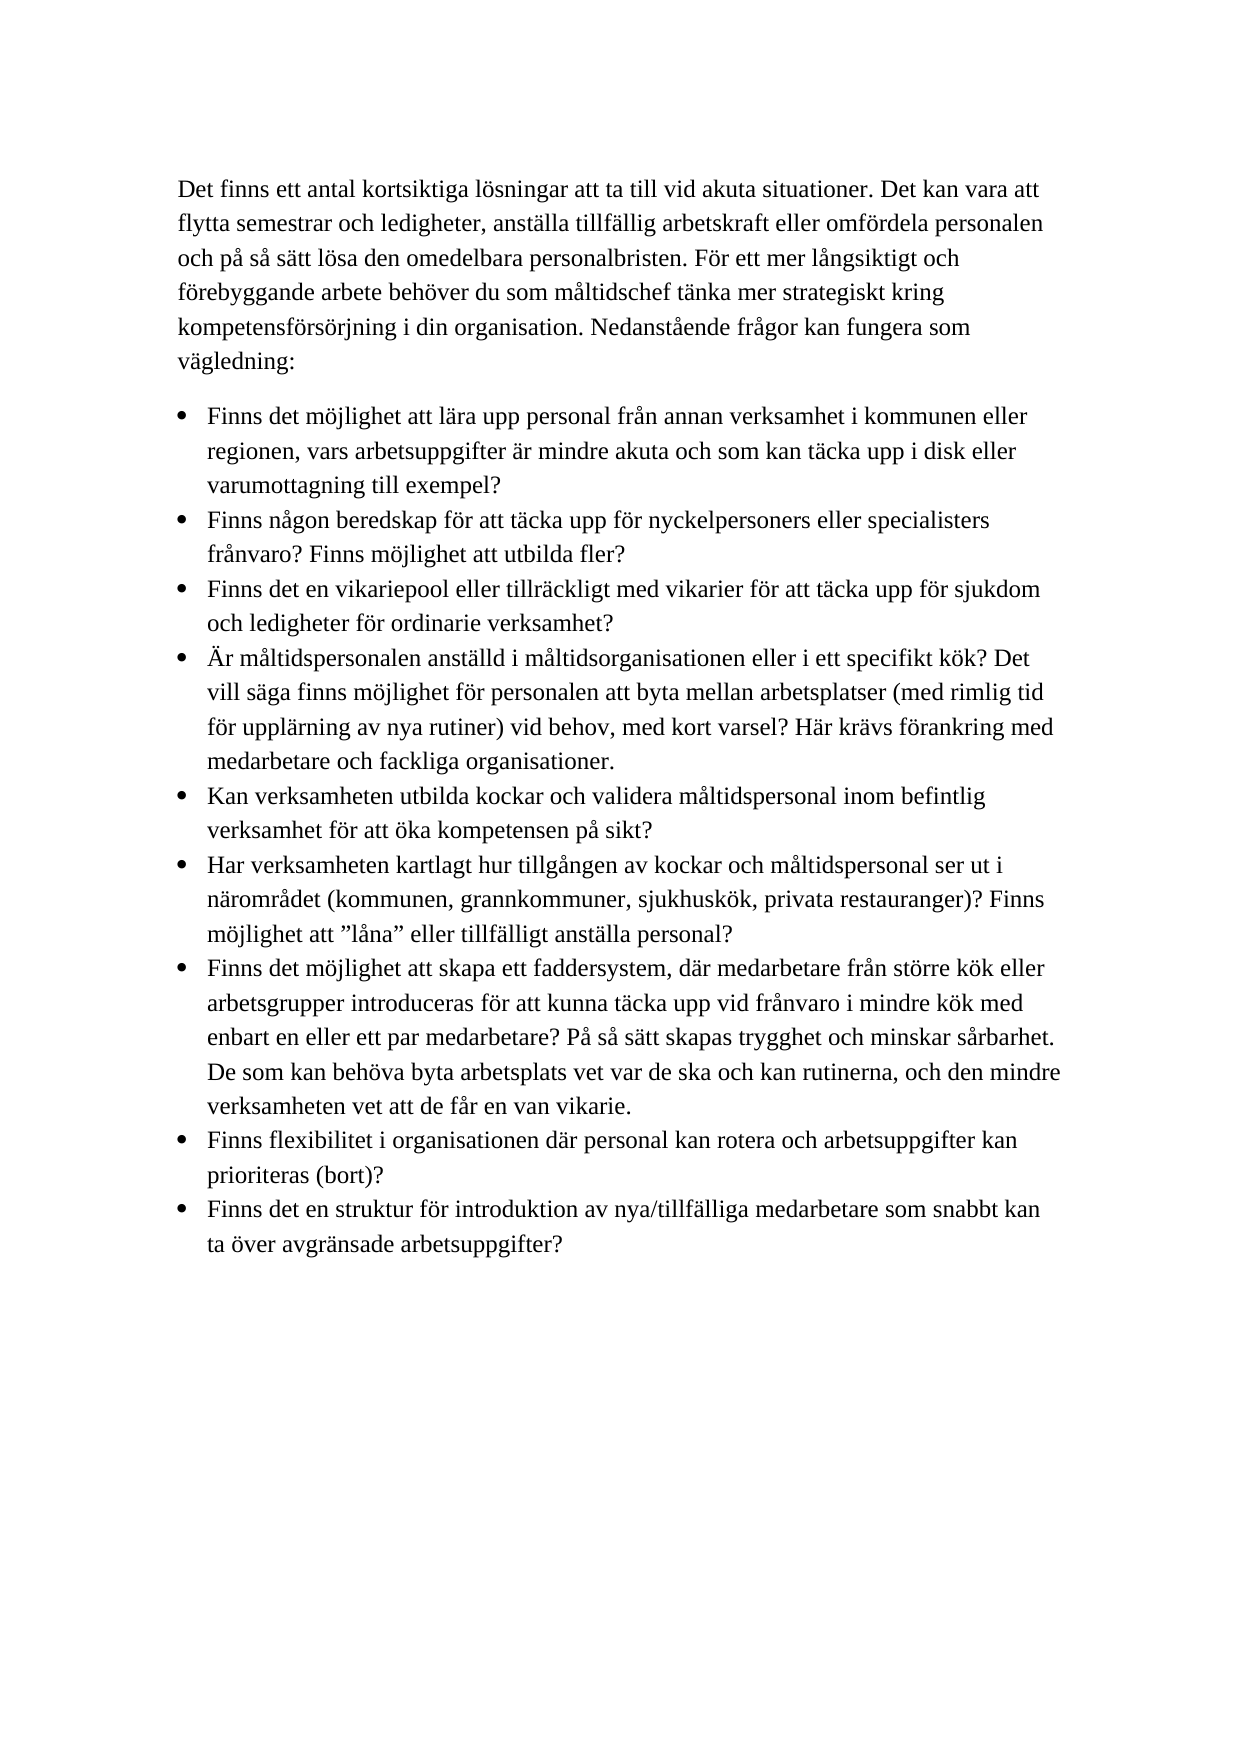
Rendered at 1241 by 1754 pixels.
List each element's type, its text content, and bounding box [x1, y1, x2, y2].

list Finns det möjlighet att lära upp personal från annan verksamhet i kommunen eller regionen, vars arbetsuppgifter är mindre akuta och som kan täcka upp i disk eller varumottagning till exempel? [177, 401, 1063, 499]
list Har verksamheten kartlagt hur tillgången av kockar och måltidspersonal ser ut i närområdet (kommunen, grannkommuner, sjukhuskök, privata restauranger)? Finns möjlighet att ”låna” eller tillfälligt anställa personal? [177, 850, 1063, 947]
list Är måltidspersonalen anställd i måltidsorganisationen eller i ett specifikt kök? Det vill säga finns möjlighet för personalen att byta mellan arbetsplatser (med rimlig tid för upplärning av nya rutiner) vid behov, med kort varsel? Här krävs förankring med medarbetare och fackliga organisationer. [177, 643, 1063, 775]
list Finns flexibilitet i organisationen där personal kan rotera och arbetsuppgifter kan prioriteras (bort)? [177, 1126, 1063, 1189]
list Finns det möjlighet att skapa ett faddersystem, där medarbetare från större kök eller arbetsgrupper introduceras för att kunna täcka upp vid frånvaro i mindre kök med enbart en eller ett par medarbetare? På så sätt skapas trygghet och minskar sårbarhet. De som kan behöva byta arbetsplats vet var de ska och kan rutinerna, och den mindre verksamheten vet att de får en van vikarie. [177, 953, 1063, 1120]
list Finns någon beredskap för att täcka upp för nyckelpersoners eller specialisters frånvaro? Finns möjlighet att utbilda fler? [177, 505, 1063, 568]
list Finns det en vikariepool eller tillräckligt med vikarier för att täcka upp för sjukdom och ledigheter för ordinarie verksamhet? [177, 574, 1063, 637]
text Det finns ett antal kortsiktiga lösningar att ta till vid akuta situationer. Det kan vara att flytta semestrar och ledigheter, anställa tillfällig arbetskraft eller omfördela personalen och på så sätt lösa den omedelbara personalbristen. För ett mer långsiktigt och förebyggande arbete behöver du som måltidschef tänka mer strategiskt kring kompetensförsörjning i din organisation. Nedanstående frågor kan fungera som vägledning: [177, 174, 1063, 375]
list Kan verksamheten utbilda kockar och validera måltidspersonal inom befintlig verksamhet för att öka kompetensen på sikt? [177, 781, 1063, 844]
list Finns det en struktur för introduktion av nya/tillfälliga medarbetare som snabbt kan ta över avgränsade arbetsuppgifter? [177, 1194, 1063, 1258]
